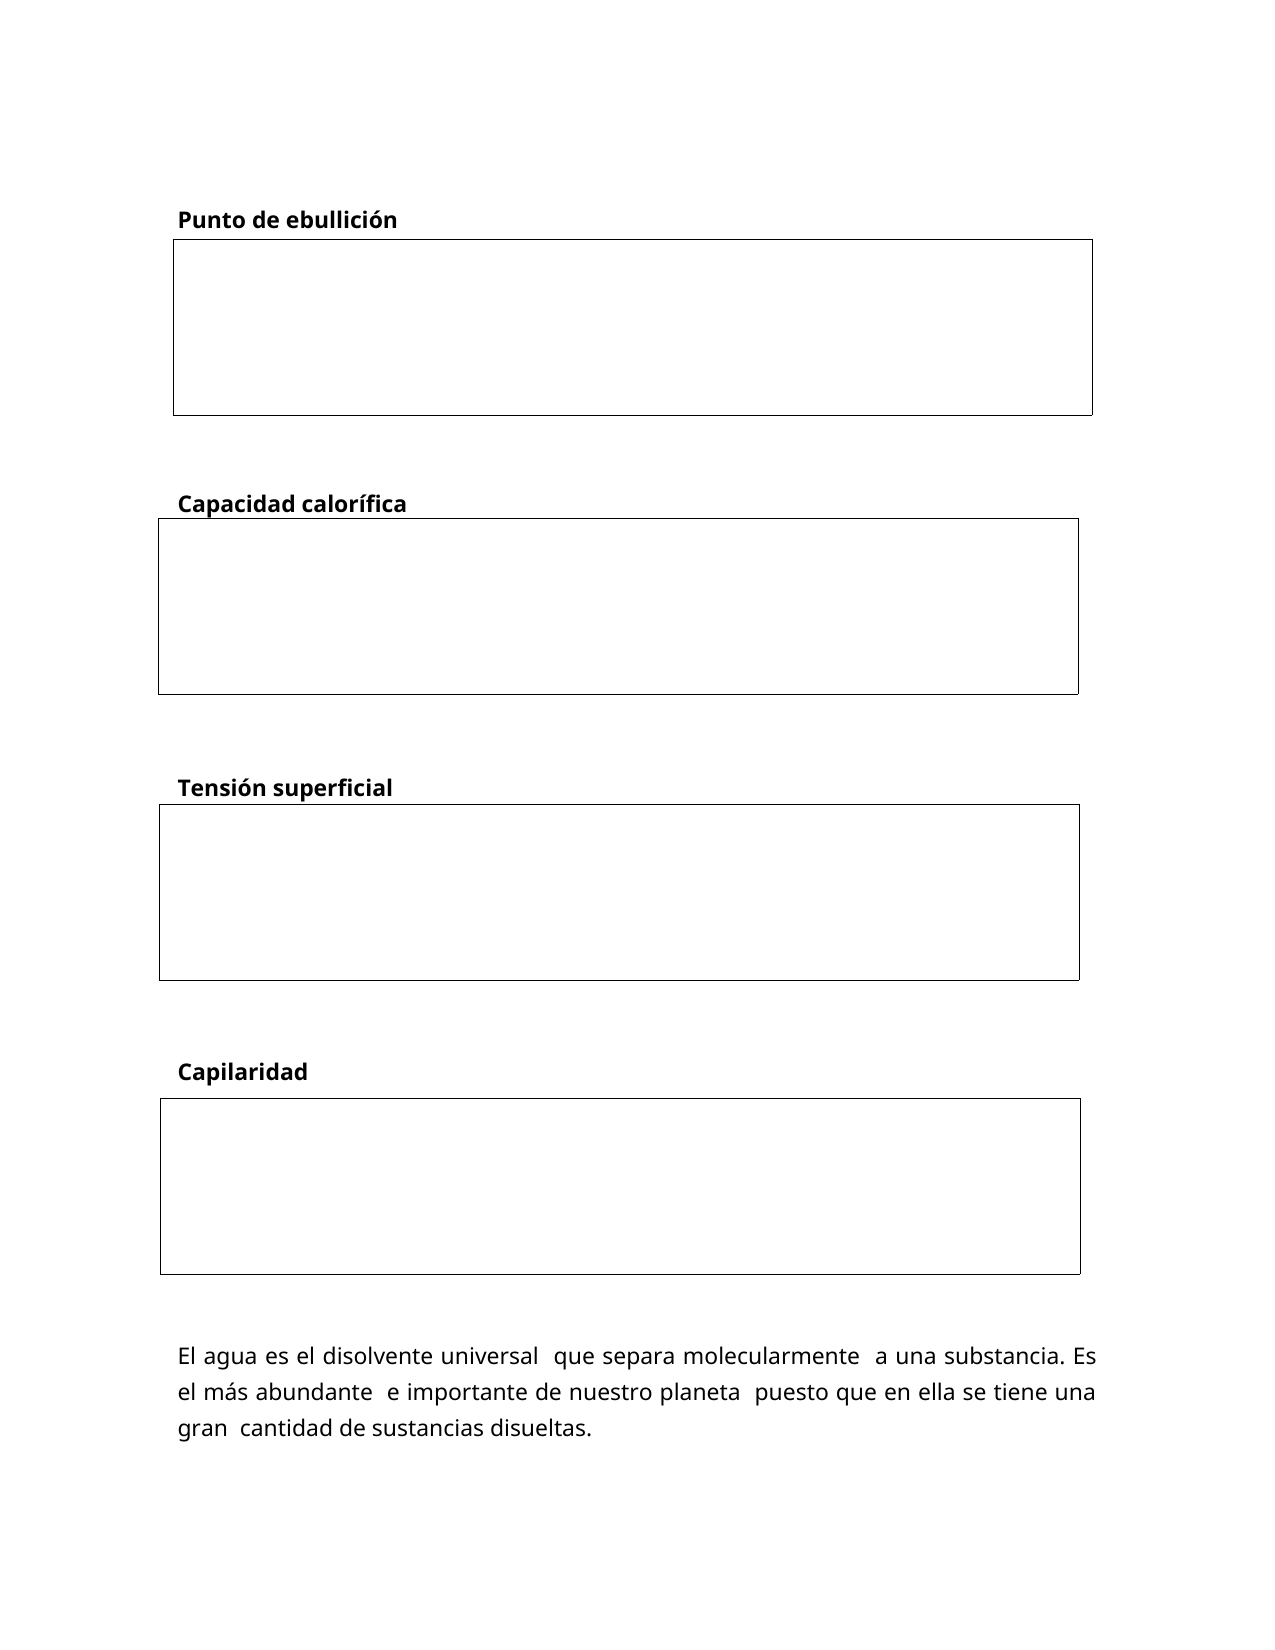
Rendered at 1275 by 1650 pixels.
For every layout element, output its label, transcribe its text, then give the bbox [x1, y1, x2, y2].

text Capacidad calorífica [177, 488, 1098, 519]
text El agua es el disolvente universal que separa molecularmente a una substancia. Es el más abundante e importante de nuestro planeta puesto que en ella se tiene una gran cantidad de sustancias disueltas. [177, 1340, 1098, 1443]
text Capilaridad [177, 1056, 1098, 1087]
text Punto de ebullición [177, 204, 1098, 236]
text Tensión superficial [177, 772, 1098, 803]
